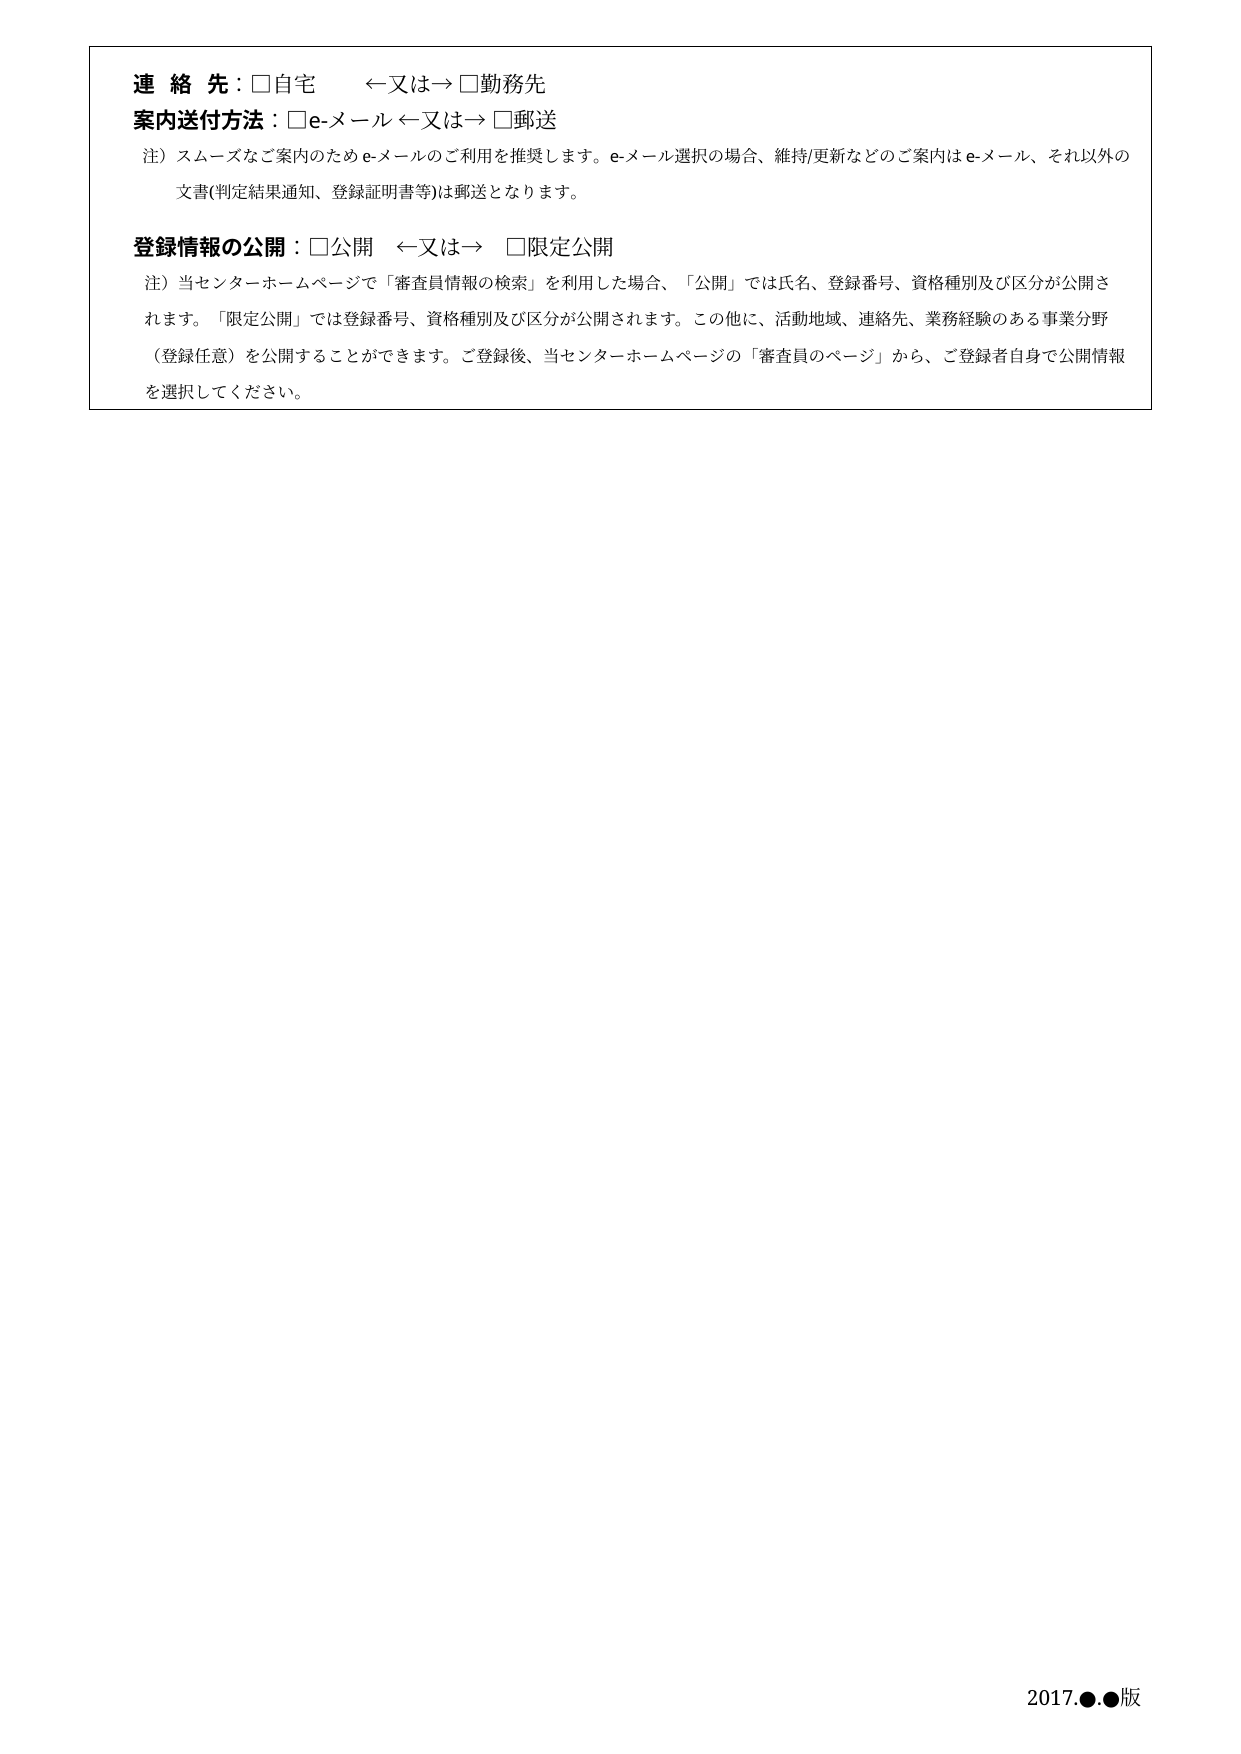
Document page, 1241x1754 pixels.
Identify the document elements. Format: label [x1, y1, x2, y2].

table_header [90, 47, 1151, 409]
